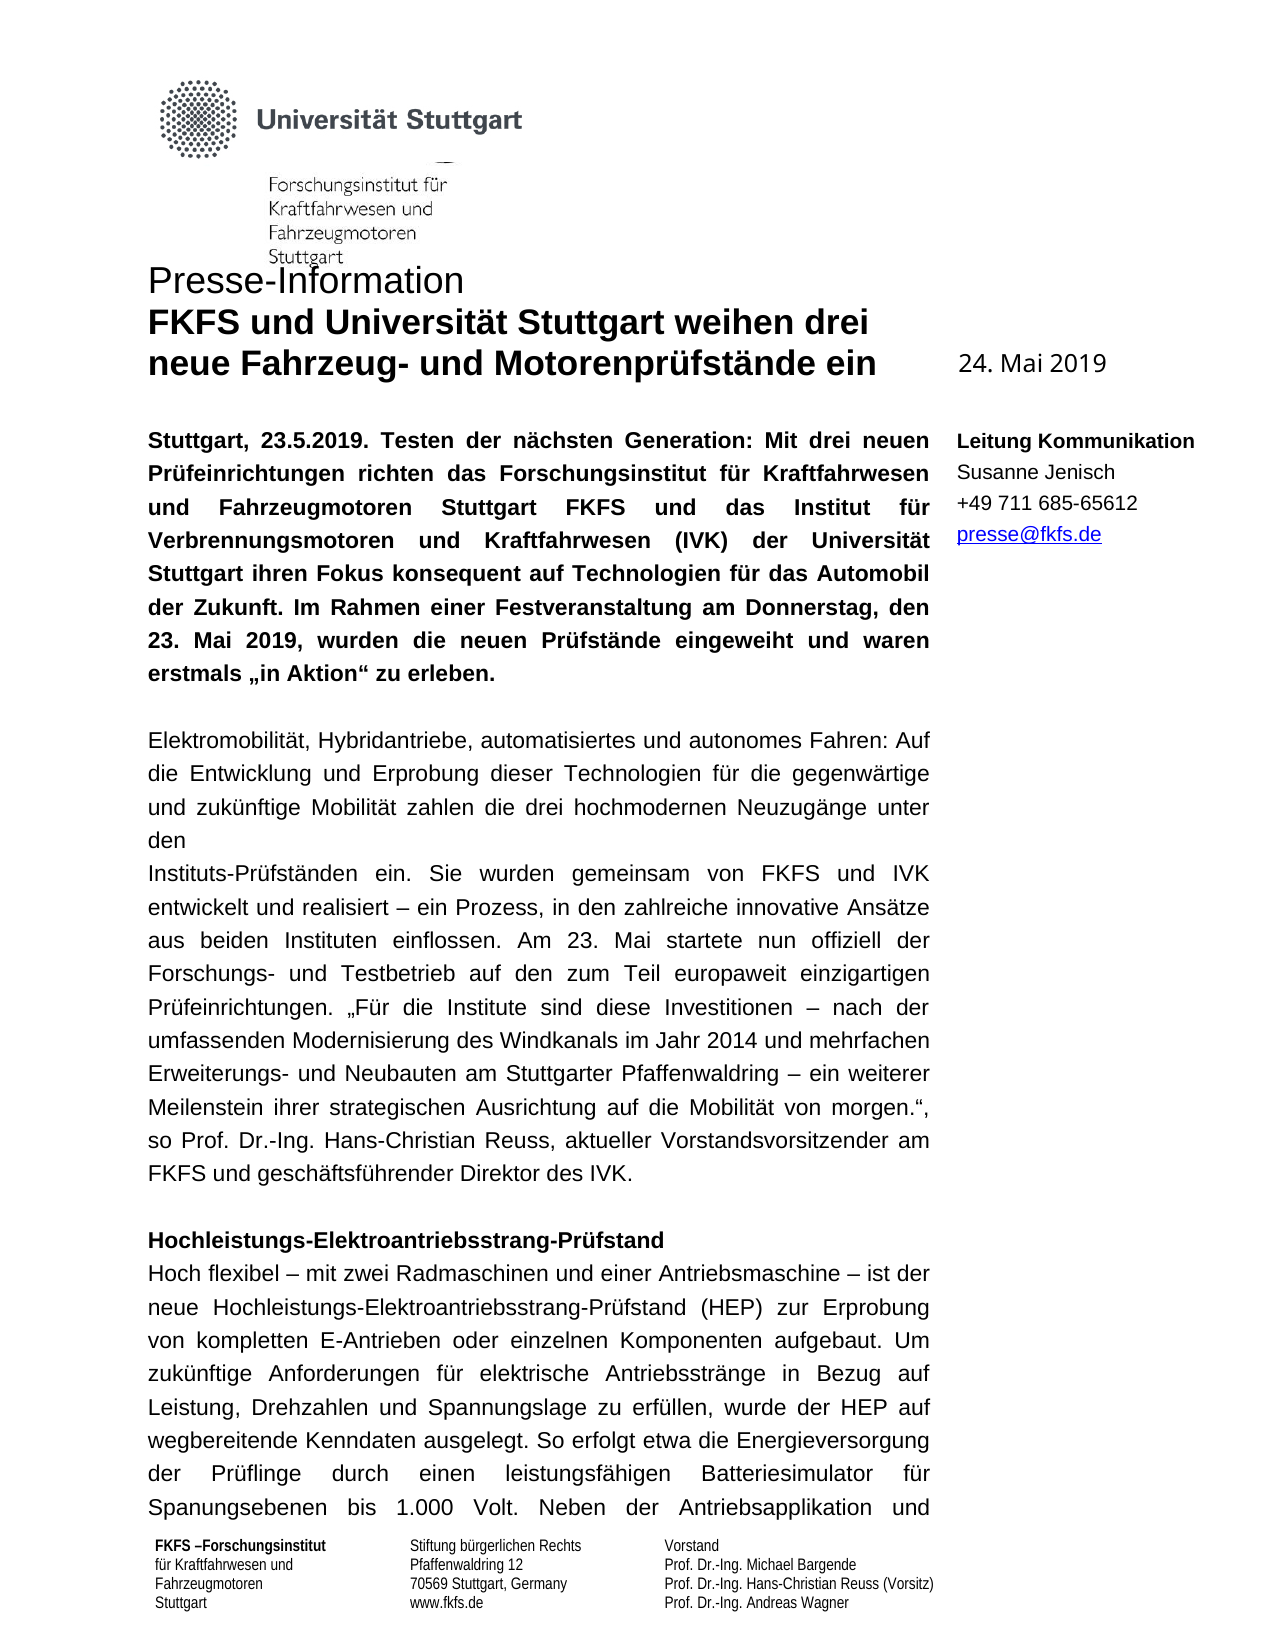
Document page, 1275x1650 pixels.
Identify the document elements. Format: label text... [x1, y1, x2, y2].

picture [148, 75, 530, 258]
text Hochleistungs-Elektroantriebsstrang-Prüfstand [148, 1220, 930, 1253]
text Elektromobilität, Hybridantriebe, automatisiertes und autonomes Fahren: Auf die Entwicklung und Erprobung dieser Technologien für die gegenwärtige und zukünftige Mobilität zahlen die drei hochmodernen Neuzugänge unter den Instituts-Prüfständen ein. Sie wurden gemeinsam von FKFS und IVK entwickelt und realisiert – ein Prozess, in den zahlreiche innovative Ansätze aus beiden Instituten einflossen. Am 23. Mai startete nun offiziell der Forschungs- und Testbetrieb auf den zum Teil europaweit einzigartigen Prüfeinrichtungen. „Für die Institute sind diese Investitionen – nach der umfassenden Modernisierung des Windkanals im Jahr 2014 und mehrfachen Erweiterungs- und Neubauten am Stuttgarter Pfaffenwaldring – ein weiterer Meilenstein ihrer strategischen Ausrichtung auf die Mobilität von morgen.“, so Prof. Dr.-Ing. Hans-Christian Reuss, aktueller Vorstandsvorsitzender am FKFS und geschäftsführender Direktor des IVK. [148, 720, 930, 1187]
text Stuttgart, 23.5.2019. Testen der nächsten Generation: Mit drei neuen Prüfeinrichtungen richten das Forschungsinstitut für Kraftfahrwesen und Fahrzeugmotoren Stuttgart FKFS und das Institut für Verbrennungsmotoren und Kraftfahrwesen (IVK) der Universität Stuttgart ihren Fokus konsequent auf Technologien für das Automobil der Zukunft. Im Rahmen einer Festveranstaltung am Donnerstag, den 23. Mai 2019, wurden die neuen Prüfstände eingeweiht und waren erstmals „in Aktion“ zu erleben. [148, 420, 930, 687]
text Presse-Information FKFS und Universität Stuttgart weihen drei neue Fahrzeug- und Motorenprüfstände ein [148, 258, 930, 382]
